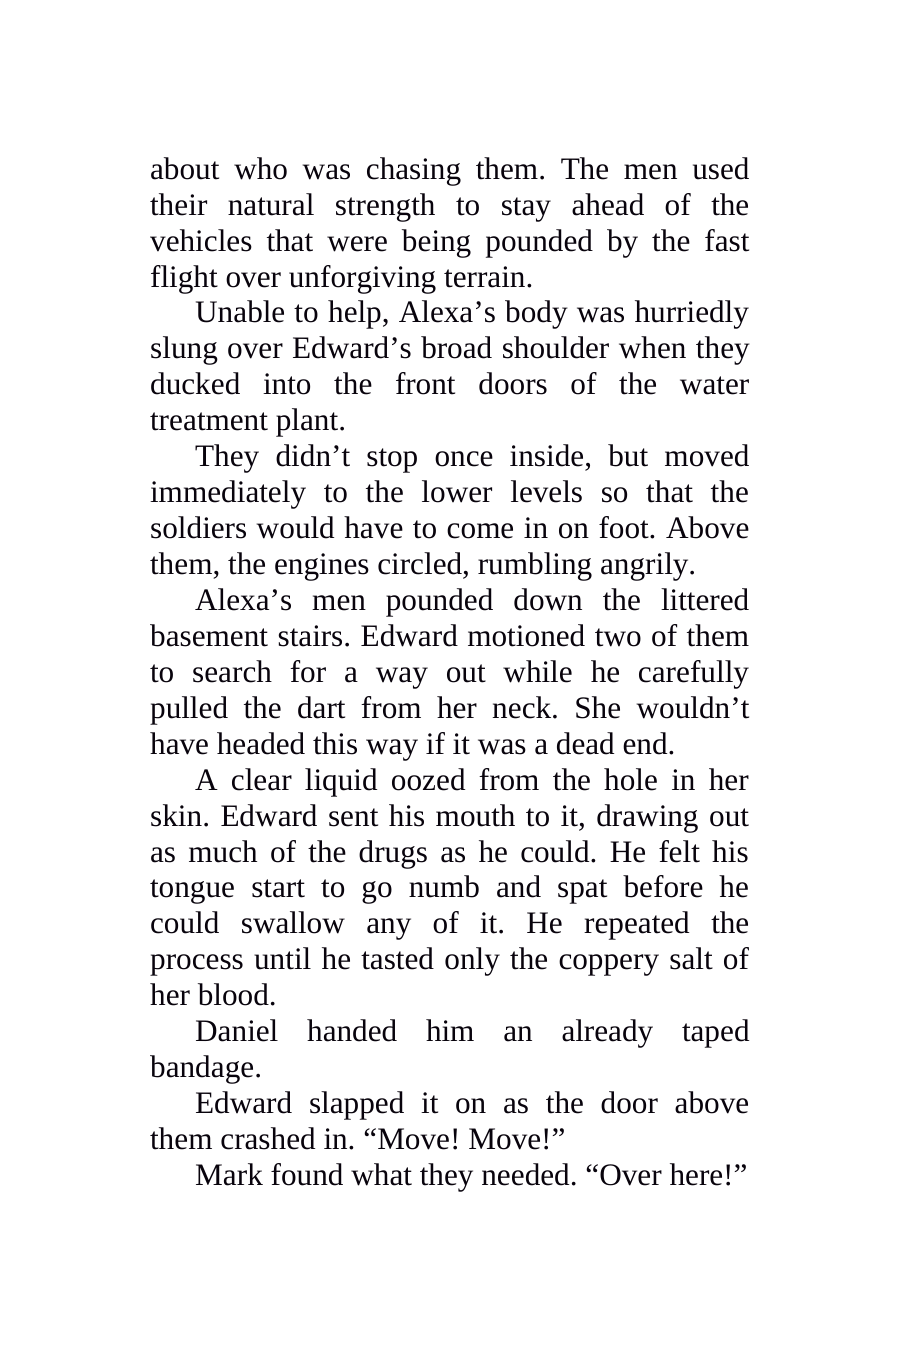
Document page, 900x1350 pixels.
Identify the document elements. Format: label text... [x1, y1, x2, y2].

text Alexa’s men pounded down the littered basement stairs. Edward motioned two of them to search for a way out while he carefully pulled the dart from her neck. She wouldn’t have headed this way if it was a dead end. [150, 581, 750, 761]
text Mark found what they needed. “Over here!” [150, 1156, 750, 1192]
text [150, 150, 750, 294]
text Edward slapped it on as the door above them crashed in. “Move! Move!” [150, 1084, 750, 1156]
text Daniel handed him an already taped bandage. [150, 1012, 750, 1084]
text Unable to help, Alexa’s body was hurriedly slung over Edward’s broad shoulder when they ducked into the front doors of the water treatment plant. [150, 294, 750, 437]
text They didn’t stop once inside, but moved immediately to the lower levels so that the soldiers would have to come in on foot. Above them, the engines circled, rumbling angrily. [150, 437, 750, 581]
text A clear liquid oozed from the hole in her skin. Edward sent his mouth to it, drawing out as much of the drugs as he could. He felt his tongue start to go numb and spat before he could swallow any of it. He repeated the process until he tasted only the coppery salt of her blood. [150, 761, 750, 1012]
